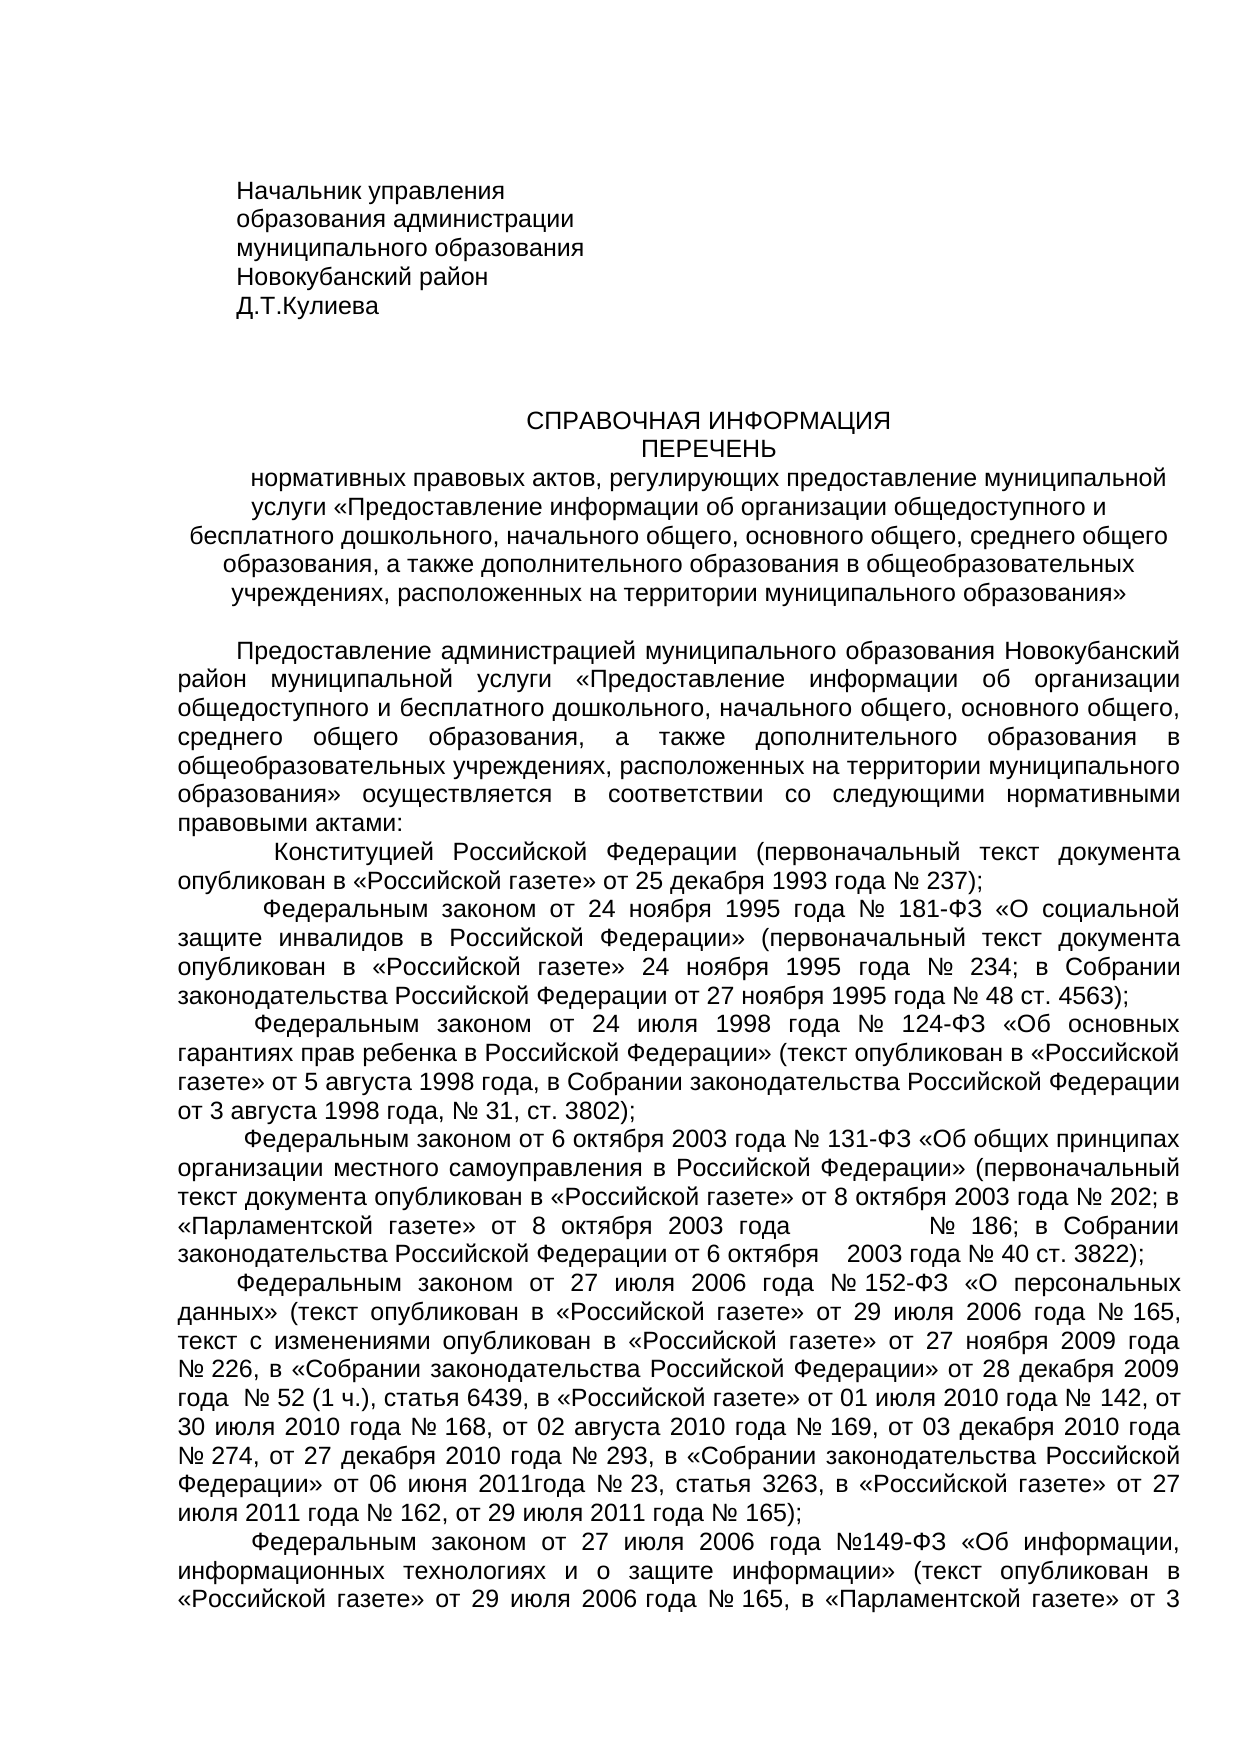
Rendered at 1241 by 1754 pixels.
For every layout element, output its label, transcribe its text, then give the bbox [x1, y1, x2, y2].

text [177, 1527, 1181, 1613]
text ПЕРЕЧЕНЬ [177, 434, 1181, 463]
text образования администрации [177, 204, 1181, 233]
text Новокубанский район [177, 262, 1181, 291]
text муниципального образования [177, 233, 1181, 262]
text нормативных правовых актов, регулирующих предоставление муниципальной услуги «Предоставление информации об организации общедоступного и бесплатного дошкольного, начального общего, основного общего, среднего общего образования, а также дополнительного образования в общеобразовательных учреждениях, расположенных на территории муниципального образования» [177, 463, 1181, 607]
text Федеральным законом от 27 июля 2006 года № 152-ФЗ «О персональных данных» (текст опубликован в «Российской газете» от 29 июля 2006 года № 165, текст с изменениями опубликован в «Российской газете» от 27 ноября 2009 года № 226, в «Собрании законодательства Российской Федерации» от 28 декабря 2009 года № 52 (1 ч.), статья 6439, в «Российской газете» от 01 июля 2010 года № 142, от 30 июля 2010 года № 168, от 02 августа 2010 года № 169, от 03 декабря 2010 года № 274, от 27 декабря 2010 года № 293, в «Собрании законодательства Российской Федерации» от 06 июня 2011года № 23, статья 3263, в «Российской газете» от 27 июля 2011 года № 162, от 29 июля 2011 года № 165); [177, 1268, 1181, 1527]
text Федеральным законом от 24 июля 1998 года № 124-ФЗ «Об основных гарантиях прав ребенка в Российской Федерации» (текст опубликован в «Российской газете» от 5 августа 1998 года, в Собрании законодательства Российской Федерации от 3 августа 1998 года, № 31, ст. 3802); [177, 1009, 1181, 1124]
text СПРАВОЧНАЯ ИНФОРМАЦИЯ [177, 406, 1181, 434]
text Федеральным законом от 6 октября 2003 года № 131-ФЗ «Об общих принципах организации местного самоуправления в Российской Федерации» (первоначальный текст документа опубликован в «Российской газете» от 8 октября 2003 года № 202; в «Парламентской газете» от 8 октября 2003 года № 186; в Собрании законодательства Российской Федерации от 6 октября 2003 года № 40 ст. 3822); [177, 1124, 1181, 1268]
text Федеральным законом от 24 ноября 1995 года № 181-ФЗ «О социальной защите инвалидов в Российской Федерации» (первоначальный текст документа опубликован в «Российской газете» 24 ноября 1995 года № 234; в Собрании законодательства Российской Федерации от 27 ноября 1995 года № 48 ст. 4563); [177, 894, 1181, 1009]
text Конституцией Российской Федерации (первоначальный текст документа опубликован в «Российской газете» от 25 декабря 1993 года № 237); [177, 837, 1181, 894]
text Начальник управления [177, 176, 1181, 204]
text Д.Т.Кулиева [177, 291, 1181, 319]
text Предоставление администрацией муниципального образования Новокубанский район муниципальной услуги «Предоставление информации об организации общедоступного и бесплатного дошкольного, начального общего, основного общего, среднего общего образования, а также дополнительного образования в общеобразовательных учреждениях, расположенных на территории муниципального образования» осуществляется в соответствии со следующими нормативными правовыми актами: [177, 636, 1181, 837]
